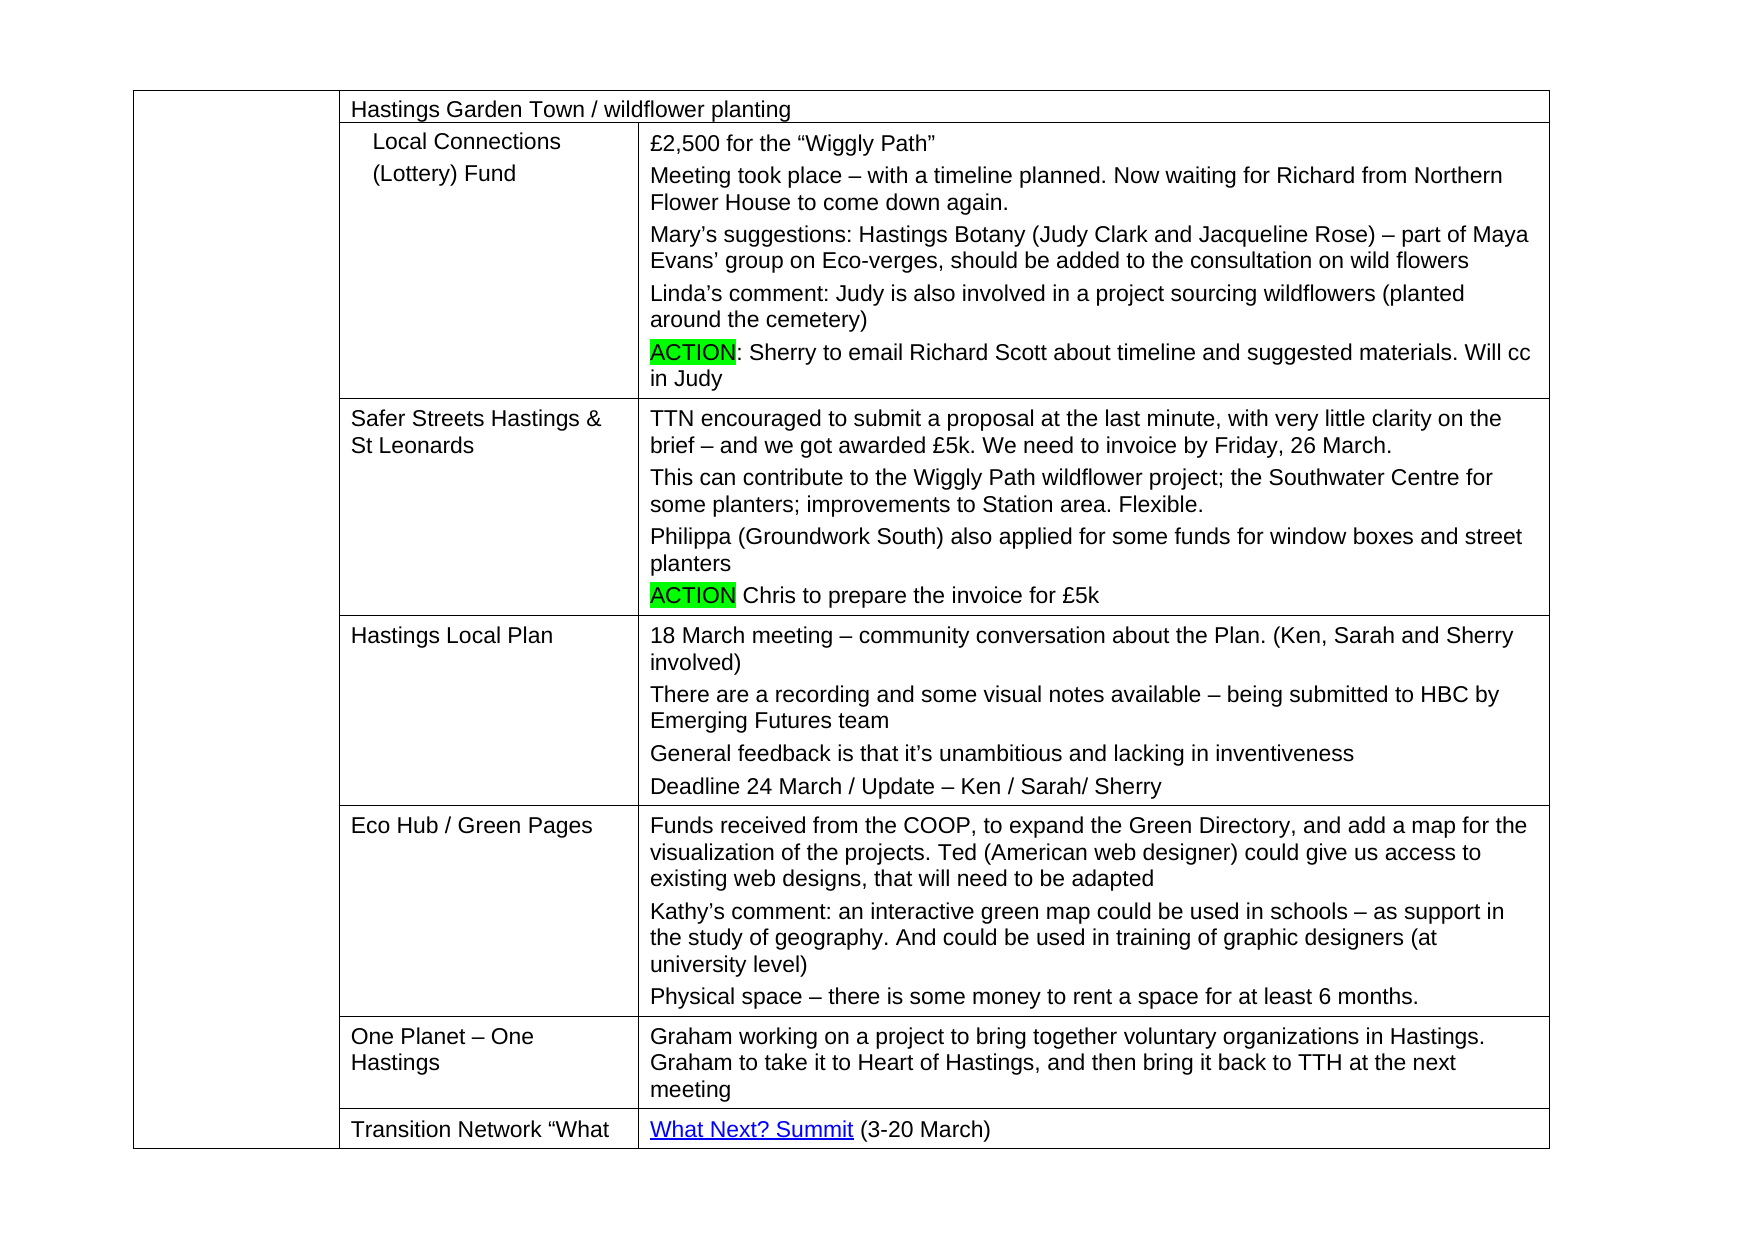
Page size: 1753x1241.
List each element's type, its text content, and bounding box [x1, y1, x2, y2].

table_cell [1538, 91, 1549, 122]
table_cell Eco Hub / Green Pages [340, 806, 638, 1016]
table_cell £2,500 for the “Wiggly Path” Meeting took place – with a timeline planned. Now waiting for Richard from Northern Flower House to come down again. Mary’s suggestions: Hastings Botany (Judy Clark and Jacqueline Rose) – part of Maya Evans’ group on Eco-verges, should be added to the consultation on wild flowers Linda’s comment: Judy is also involved in a project sourcing wildflowers (planted around the cemetery) ACTION: Sherry to email Richard Scott about timeline and suggested materials. Will cc in Judy [639, 123, 1549, 398]
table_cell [639, 1109, 1549, 1148]
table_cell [340, 1109, 638, 1148]
table_cell Safer Streets Hastings & St Leonards [340, 399, 638, 615]
table_cell One Planet – One Hastings [340, 1017, 638, 1108]
table_cell Local Connections (Lottery) Fund [340, 123, 638, 398]
table_cell Graham working on a project to bring together voluntary organizations in Hastings. Graham to take it to Heart of Hastings, and then bring it back to TTH at the next meeting [639, 1017, 1549, 1108]
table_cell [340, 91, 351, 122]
table_cell Funds received from the COOP, to expand the Green Directory, and add a map for the visualization of the projects. Ted (American web designer) could give us access to existing web designs, that will need to be adapted Kathy’s comment: an interactive green map could be used in schools – as support in the study of geography. And could be used in training of graphic designers (at university level) Physical space – there is some money to rent a space for at least 6 months. [639, 806, 1549, 1016]
table_cell TTN encouraged to submit a proposal at the last minute, with very little clarity on the brief – and we got awarded £5k. We need to invoice by Friday, 26 March. This can contribute to the Wiggly Path wildflower project; the Southwater Centre for some planters; improvements to Station area. Flexible. Philippa (Groundwork South) also applied for some funds for window boxes and street planters ACTION Chris to prepare the invoice for £5k [639, 399, 1549, 615]
table_cell Hastings Local Plan [340, 616, 638, 805]
table_cell 18 March meeting – community conversation about the Plan. (Ken, Sarah and Sherry involved) There are a recording and some visual notes available – being submitted to HBC by Emerging Futures team General feedback is that it’s unambitious and lacking in inventiveness Deadline 24 March / Update – Ken / Sarah/ Sherry [639, 616, 1549, 805]
